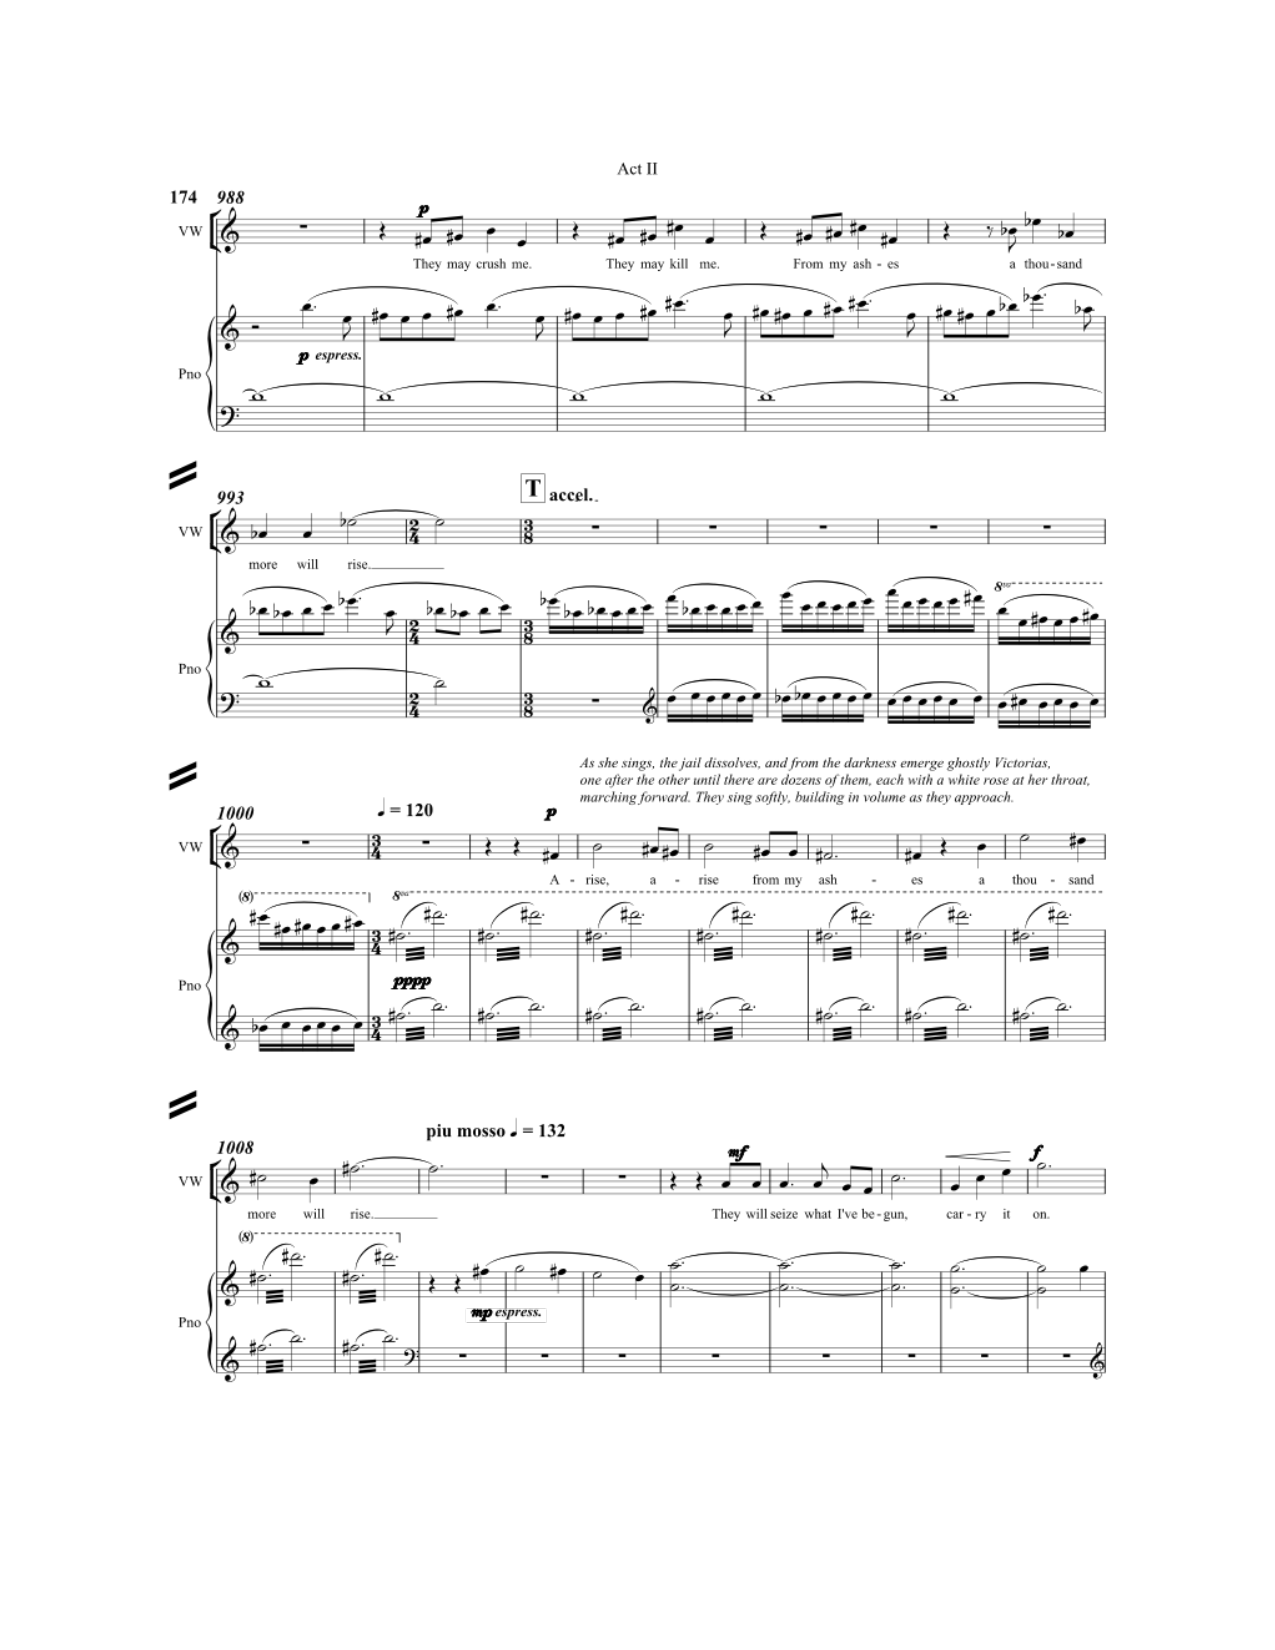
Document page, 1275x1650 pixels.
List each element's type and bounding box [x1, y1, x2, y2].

picture [150, 150, 1125, 1391]
